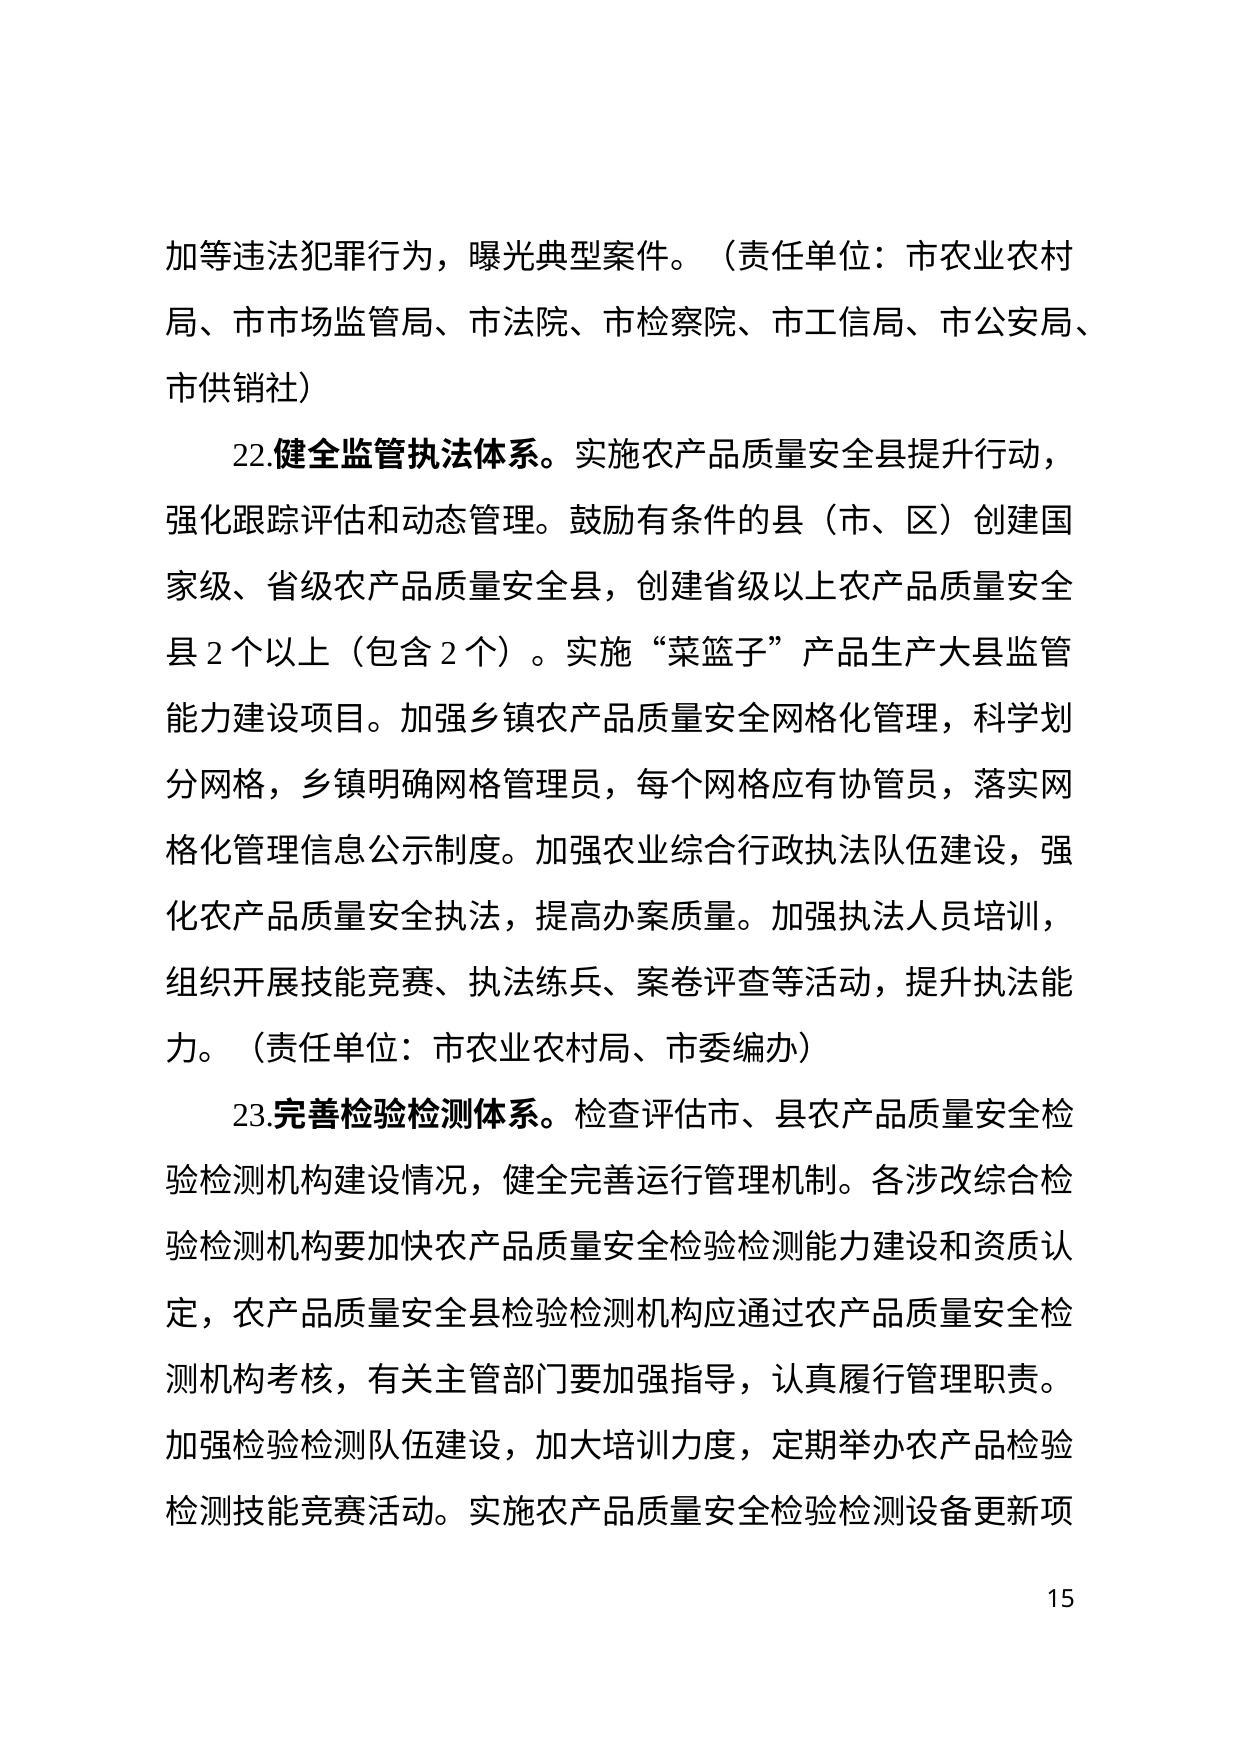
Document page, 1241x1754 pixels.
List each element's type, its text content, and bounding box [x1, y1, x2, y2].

text 22.健全监管执法体系。实施农产品质量安全县提升行动，强化跟踪评估和动态管理。鼓励有条件的县（市、区）创建国家级、省级农产品质量安全县，创建省级以上农产品质量安全县2个以上（包含2个）。实施“菜篮子”产品生产大县监管能力建设项目。加强乡镇农产品质量安全网格化管理，科学划分网格，乡镇明确网格管理员，每个网格应有协管员，落实网格化管理信息公示制度。加强农业综合行政执法队伍建设，强化农产品质量安全执法，提高办案质量。加强执法人员培训，组织开展技能竞赛、执法练兵、案卷评查等活动，提升执法能力。（责任单位：市农业农村局、市委编办） [165, 419, 1075, 1079]
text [165, 1079, 1075, 1542]
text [165, 221, 1075, 419]
